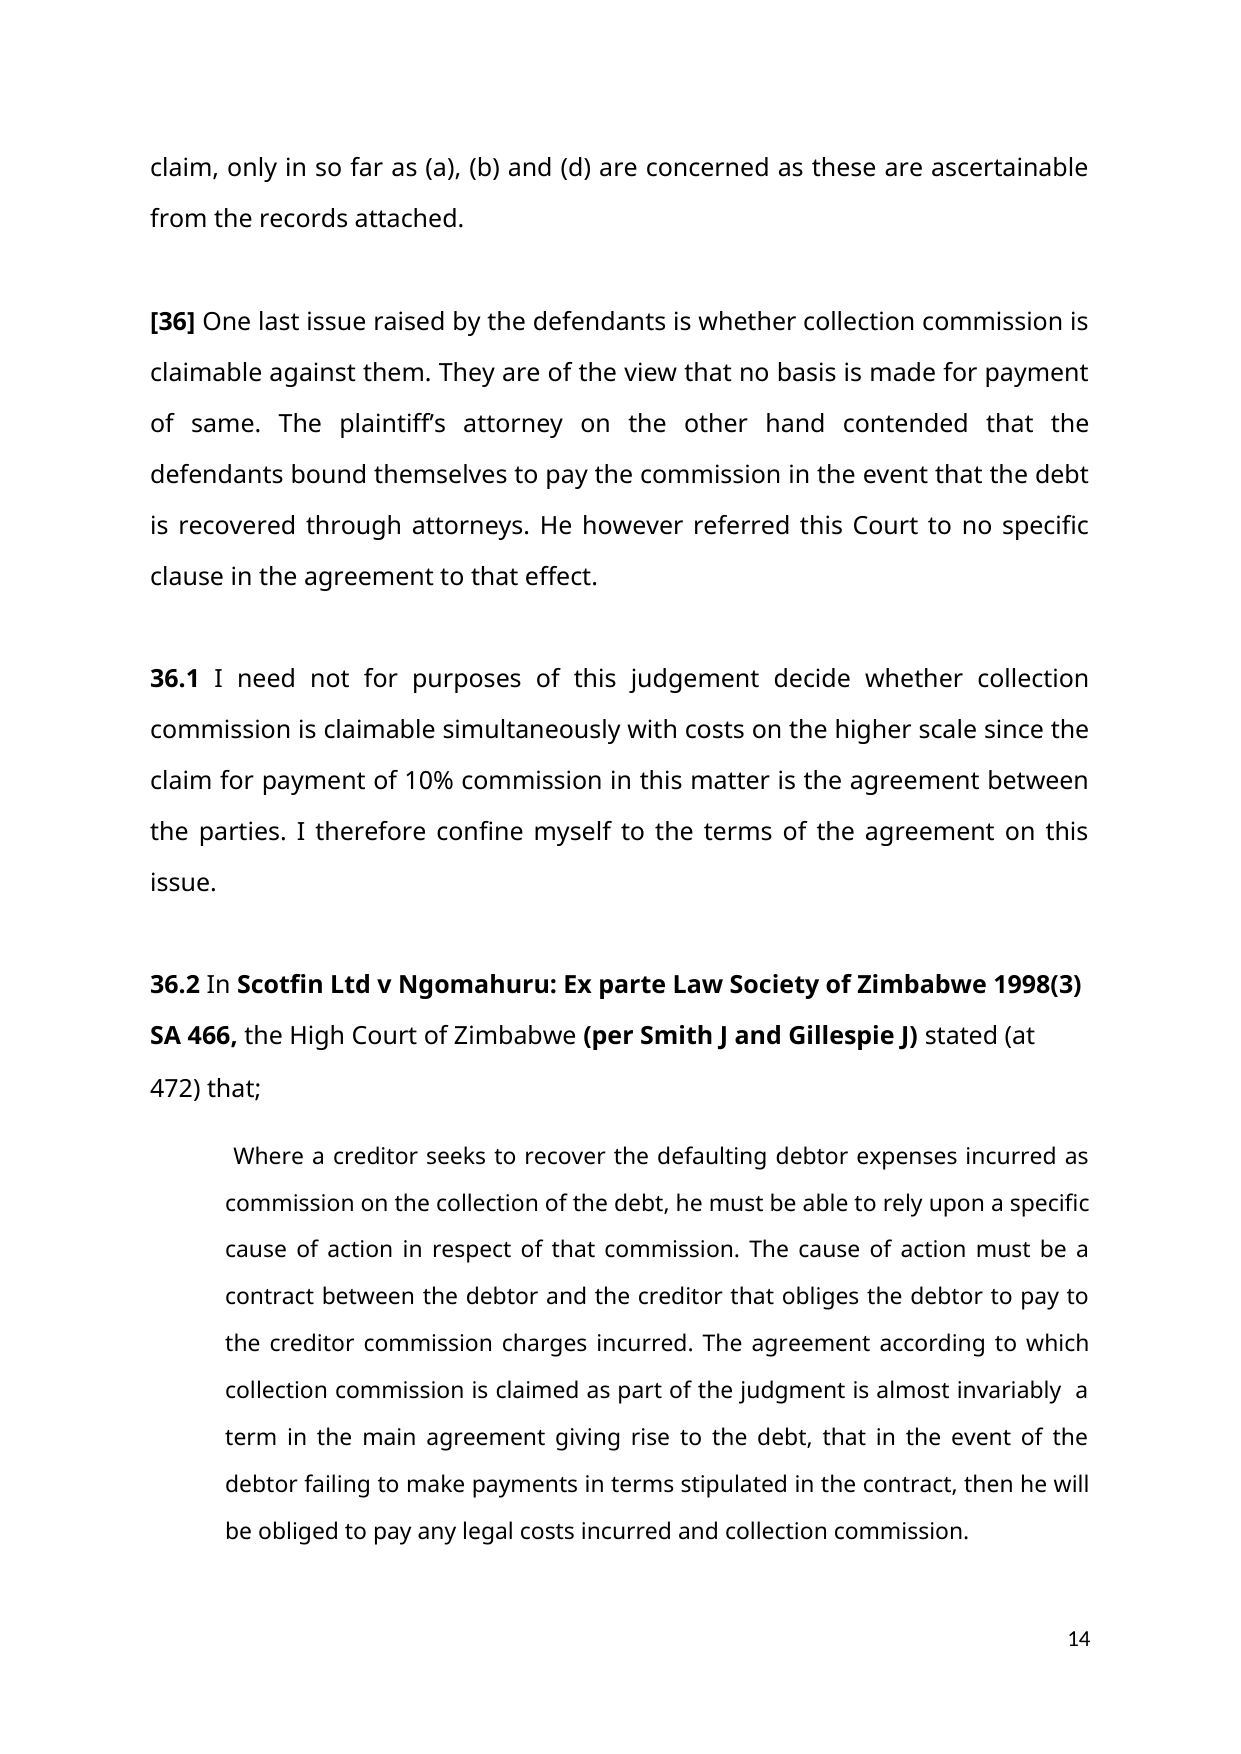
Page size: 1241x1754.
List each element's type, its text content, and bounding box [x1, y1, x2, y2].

text 36.2 In Scotfin Ltd v Ngomahuru: Ex parte Law Society of Zimbabwe 1998(3) SA 466, the High Court of Zimbabwe (per Smith J and Gillespie J) stated (at 472) that; [150, 967, 1090, 1105]
text [36] One last issue raised by the defendants is whether collection commission is claimable against them. They are of the view that no basis is made for payment of same. The plaintiff’s attorney on the other hand contended that the defendants bound themselves to pay the commission in the event that the debt is recovered through attorneys. He however referred this Court to no specific clause in the agreement to that effect. [150, 303, 1090, 592]
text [150, 150, 1090, 235]
text Where a creditor seeks to recover the defaulting debtor expenses incurred as commission on the collection of the debt, he must be able to rely upon a specific cause of action in respect of that commission. The cause of action must be a contract between the debtor and the creditor that obliges the debtor to pay to the creditor commission charges incurred. The agreement according to which collection commission is claimed as part of the judgment is almost invariably a term in the main agreement giving rise to the debt, that in the event of the debtor failing to make payments in terms stipulated in the contract, then he will be obliged to pay any legal costs incurred and collection commission. [225, 1140, 1090, 1546]
text 36.1 I need not for purposes of this judgement decide whether collection commission is claimable simultaneously with costs on the higher scale since the claim for payment of 10% commission in this matter is the agreement between the parties. I therefore confine myself to the terms of the agreement on this issue. [150, 660, 1090, 899]
